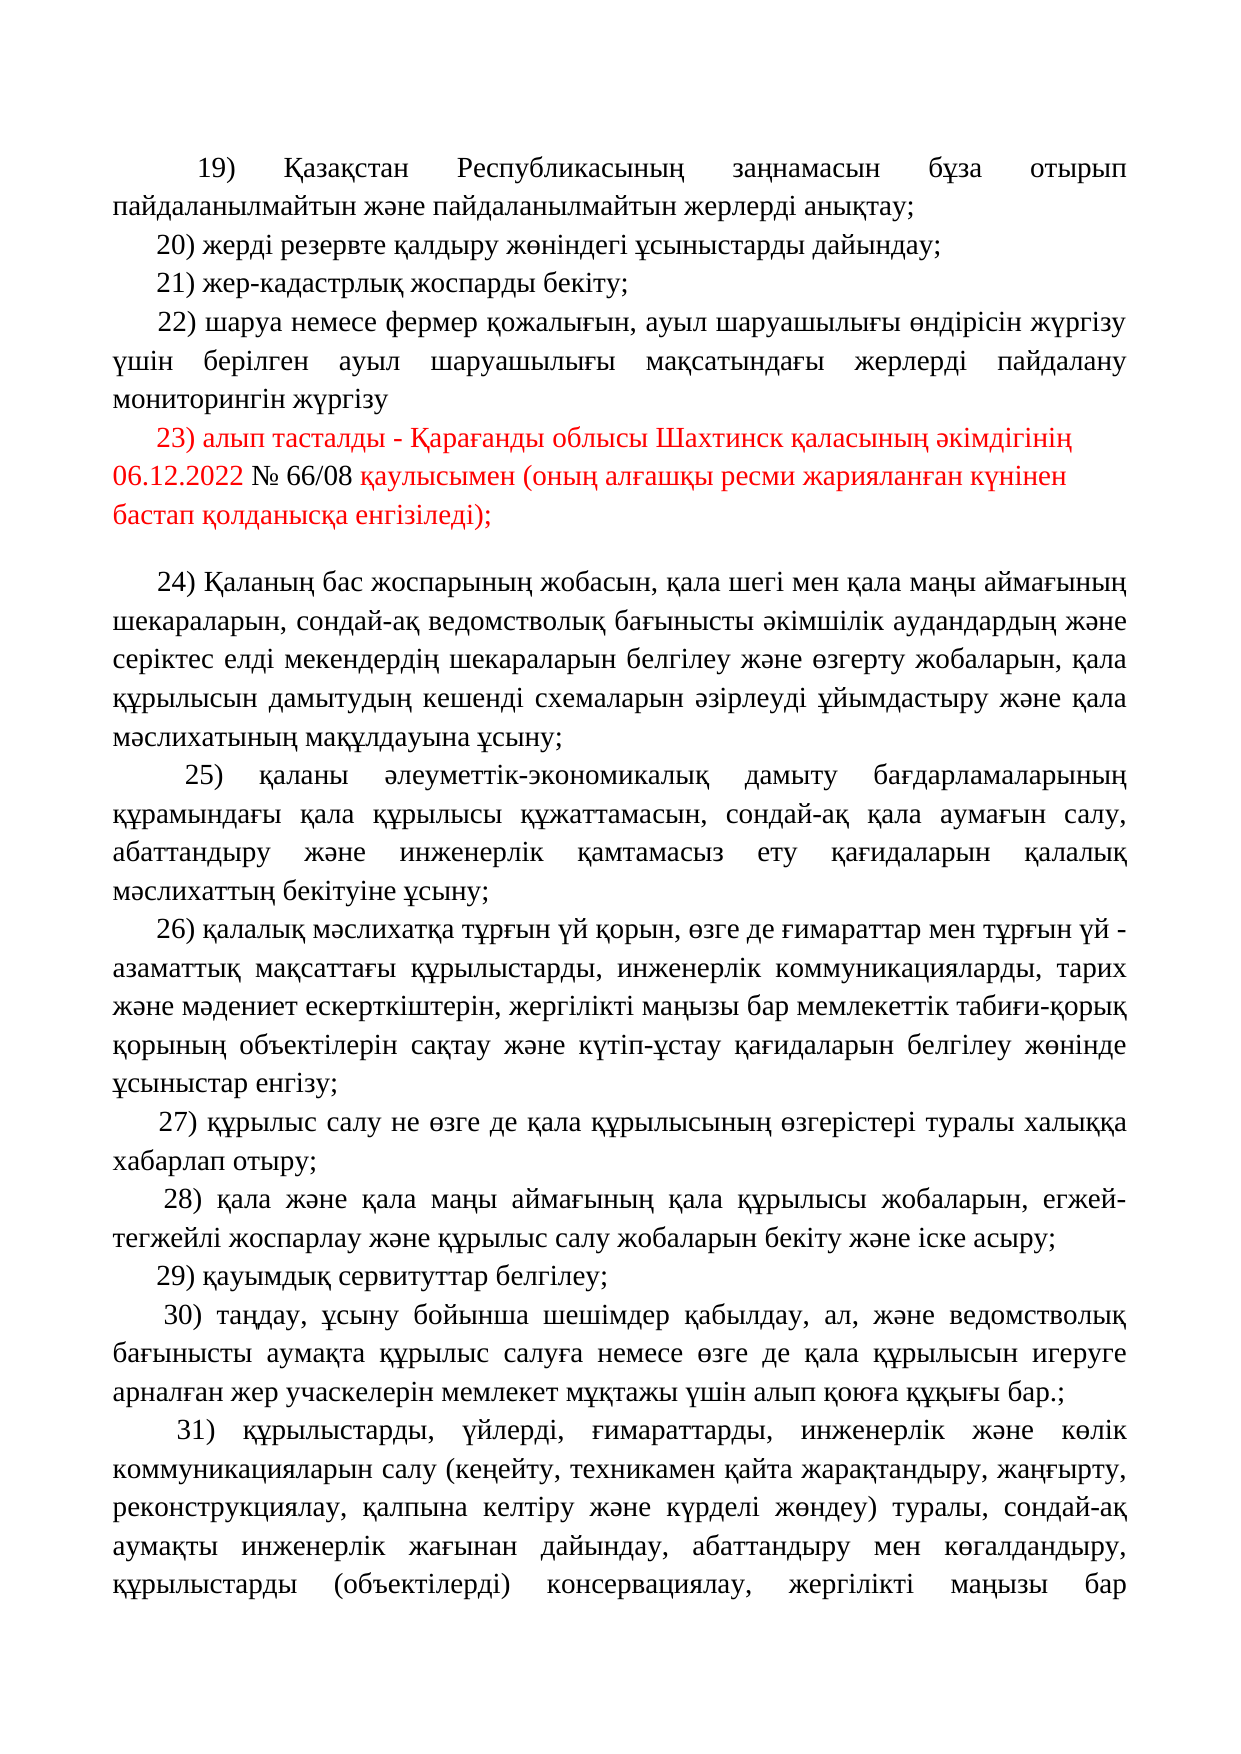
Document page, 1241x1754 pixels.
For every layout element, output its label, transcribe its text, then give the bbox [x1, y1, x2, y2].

text 24) Қаланың бас жоспарының жобасын, қала шегі мен қала маңы аймағының шекараларын, сондай-ақ ведомстволық бағынысты әкімшілік аудандардың және серіктес елді мекендердің шекараларын белгілеу және өзгерту жобаларын, қала құрылысын дамытудың кешенді схемаларын әзірлеуді ұйымдастыру және қала мәслихатының мақұлдауына ұсыну; [112, 564, 1128, 752]
text 25) қаланы әлеуметтік-экономикалық дамыту бағдарламаларының құрамындағы қала құрылысы құжаттамасын, сондай-ақ қала аумағын салу, абаттандыру және инженерлік қамтамасыз ету қағидаларын қалалық мәслихаттың бекітуіне ұсыну; [112, 757, 1128, 906]
text 27) құрылыс салу не өзге де қала құрылысының өзгерістері туралы халыққа хабарлап отыру; [112, 1104, 1128, 1176]
text 20) жерді резервте қалдыру жөніндегі ұсыныстарды дайындау; [112, 227, 1128, 261]
text 21) жер-кадастрлық жоспарды бекіту; [112, 266, 1128, 299]
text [112, 1412, 1128, 1600]
text 26) қалалық мәслихатқа тұрғын үй қорын, өзге де ғимараттар мен тұрғын үй - азаматтық мақсаттағы құрылыстарды, инженерлік коммуникацияларды, тарих және мәдениет ескерткіштерін, жергілікті маңызы бар мемлекеттік табиғи-қорық қорының объектілерін сақтау және күтіп-ұстау қағидаларын белгілеу жөнінде ұсыныстар енгізу; [112, 911, 1128, 1099]
text 30) таңдау, ұсыну бойынша шешімдер қабылдау, ал, және ведомстволық бағынысты аумақта құрылыс салуға немесе өзге де қала құрылысын игеруге арналған жер учаскелерін мемлекет мұқтажы үшін алып қоюға құқығы бар.; [112, 1297, 1128, 1407]
text 29) қауымдық сервитуттар белгілеу; [112, 1258, 1128, 1292]
text 28) қала және қала маңы аймағының қала құрылысы жобаларын, егжей-тегжейлі жоспарлау және құрылыс салу жобаларын бекіту және іске асыру; [112, 1181, 1128, 1253]
text 19) Қазақстан Республикасының заңнамасын бұза отырып пайдаланылмайтын және пайдаланылмайтын жерлерді анықтау; [112, 150, 1128, 222]
text 23) алып тасталды - Қарағанды облысы Шахтинск қаласының әкімдігінің 06.12.2022 № 66/08 қаулысымен (оның алғашқы ресми жарияланған күнінен бастап қолданысқа енгізіледі); [112, 420, 1128, 561]
text 22) шаруа немесе фермер қожалығын, ауыл шаруашылығы өндірісін жүргізу үшін берілген ауыл шаруашылығы мақсатындағы жерлерді пайдалану мониторингін жүргізу [112, 304, 1128, 415]
